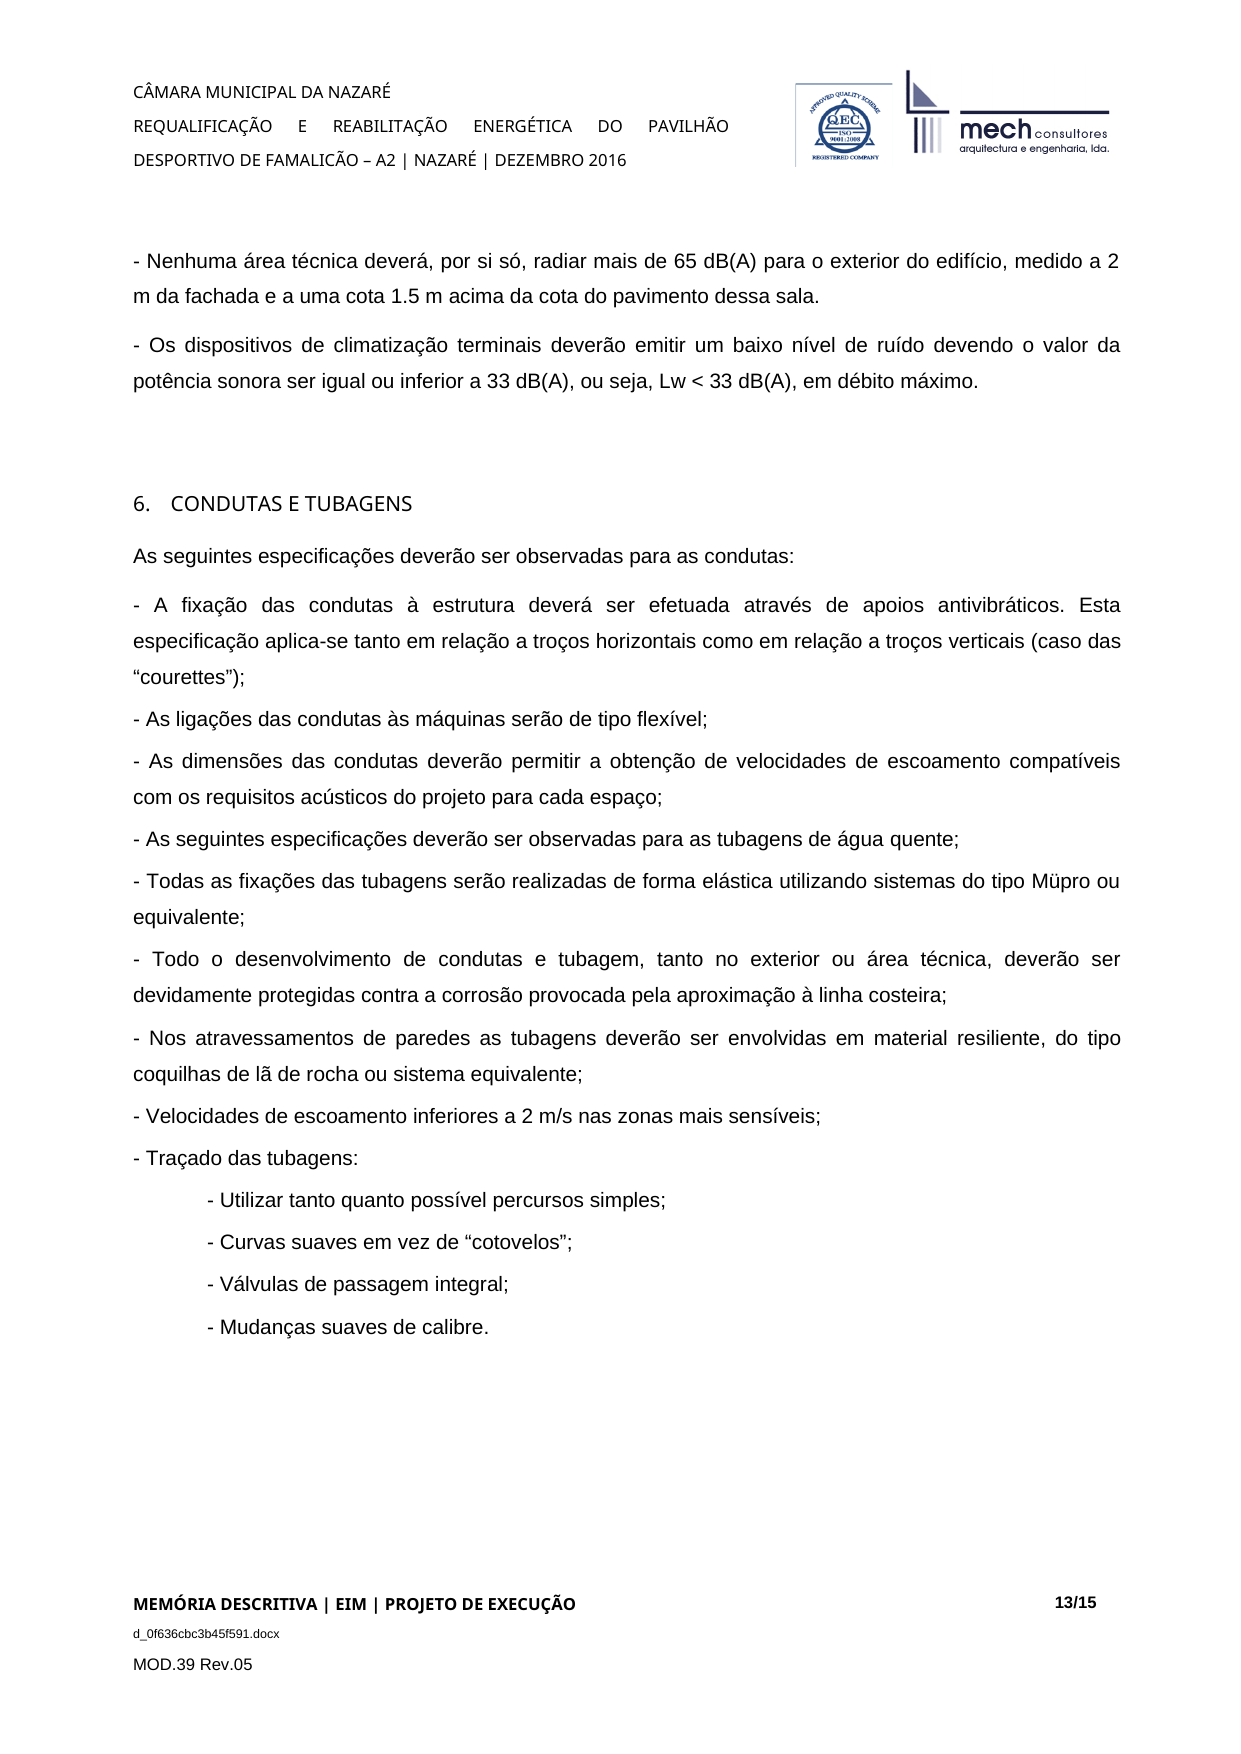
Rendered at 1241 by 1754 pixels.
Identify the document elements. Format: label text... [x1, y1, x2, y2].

text - Traçado das tubagens: [133, 1146, 1122, 1170]
text - Velocidades de escoamento inferiores a 2 m/s nas zonas mais sensíveis; [133, 1103, 1122, 1127]
text - Mudanças suaves de calibre. [133, 1314, 1122, 1338]
text - Os dispositivos de climatização terminais deverão emitir um baixo nível de ruído devendo o valor da potência sonora ser igual ou inferior a 33 dB(A), ou seja, Lw < 33 dB(A), em débito máximo. [133, 333, 1122, 393]
text - As seguintes especificações deverão ser observadas para as tubagens de água quente; [133, 827, 1122, 851]
picture [899, 62, 1115, 153]
text - Utilizar tanto quanto possível percursos simples; [133, 1188, 1122, 1212]
text - Curvas suaves em vez de “cotovelos”; [133, 1230, 1122, 1254]
subtitle CONDUTAS E TUBAGENS [133, 489, 1122, 517]
text - As ligações das condutas às máquinas serão de tipo flexível; [133, 707, 1122, 731]
text - A fixação das condutas à estrutura deverá ser efetuada através de apoios antivibráticos. Esta especificação aplica-se tanto em relação a troços horizontais como em relação a troços verticais (caso das “courettes”); [133, 593, 1122, 688]
text As seguintes especificações deverão ser observadas para as condutas: [133, 544, 1122, 568]
text - Todas as fixações das tubagens serão realizadas de forma elástica utilizando sistemas do tipo Müpro ou equivalente; [133, 869, 1122, 929]
text - Válvulas de passagem integral; [133, 1272, 1122, 1296]
text - Todo o desenvolvimento de condutas e tubagem, tanto no exterior ou área técnica, deverão ser devidamente protegidas contra a corrosão provocada pela aproximação à linha costeira; [133, 947, 1122, 1007]
picture [795, 83, 893, 166]
text - As dimensões das condutas deverão permitir a obtenção de velocidades de escoamento compatíveis com os requisitos acústicos do projeto para cada espaço; [133, 749, 1122, 809]
text - Nos atravessamentos de paredes as tubagens deverão ser envolvidas em material resiliente, do tipo coquilhas de lã de rocha ou sistema equivalente; [133, 1025, 1122, 1085]
text - Nenhuma área técnica deverá, por si só, radiar mais de 65 dB(A) para o exterior do edifício, medido a da fachada e a uma cota acima da cota do pavimento dessa sala. [133, 248, 1122, 308]
